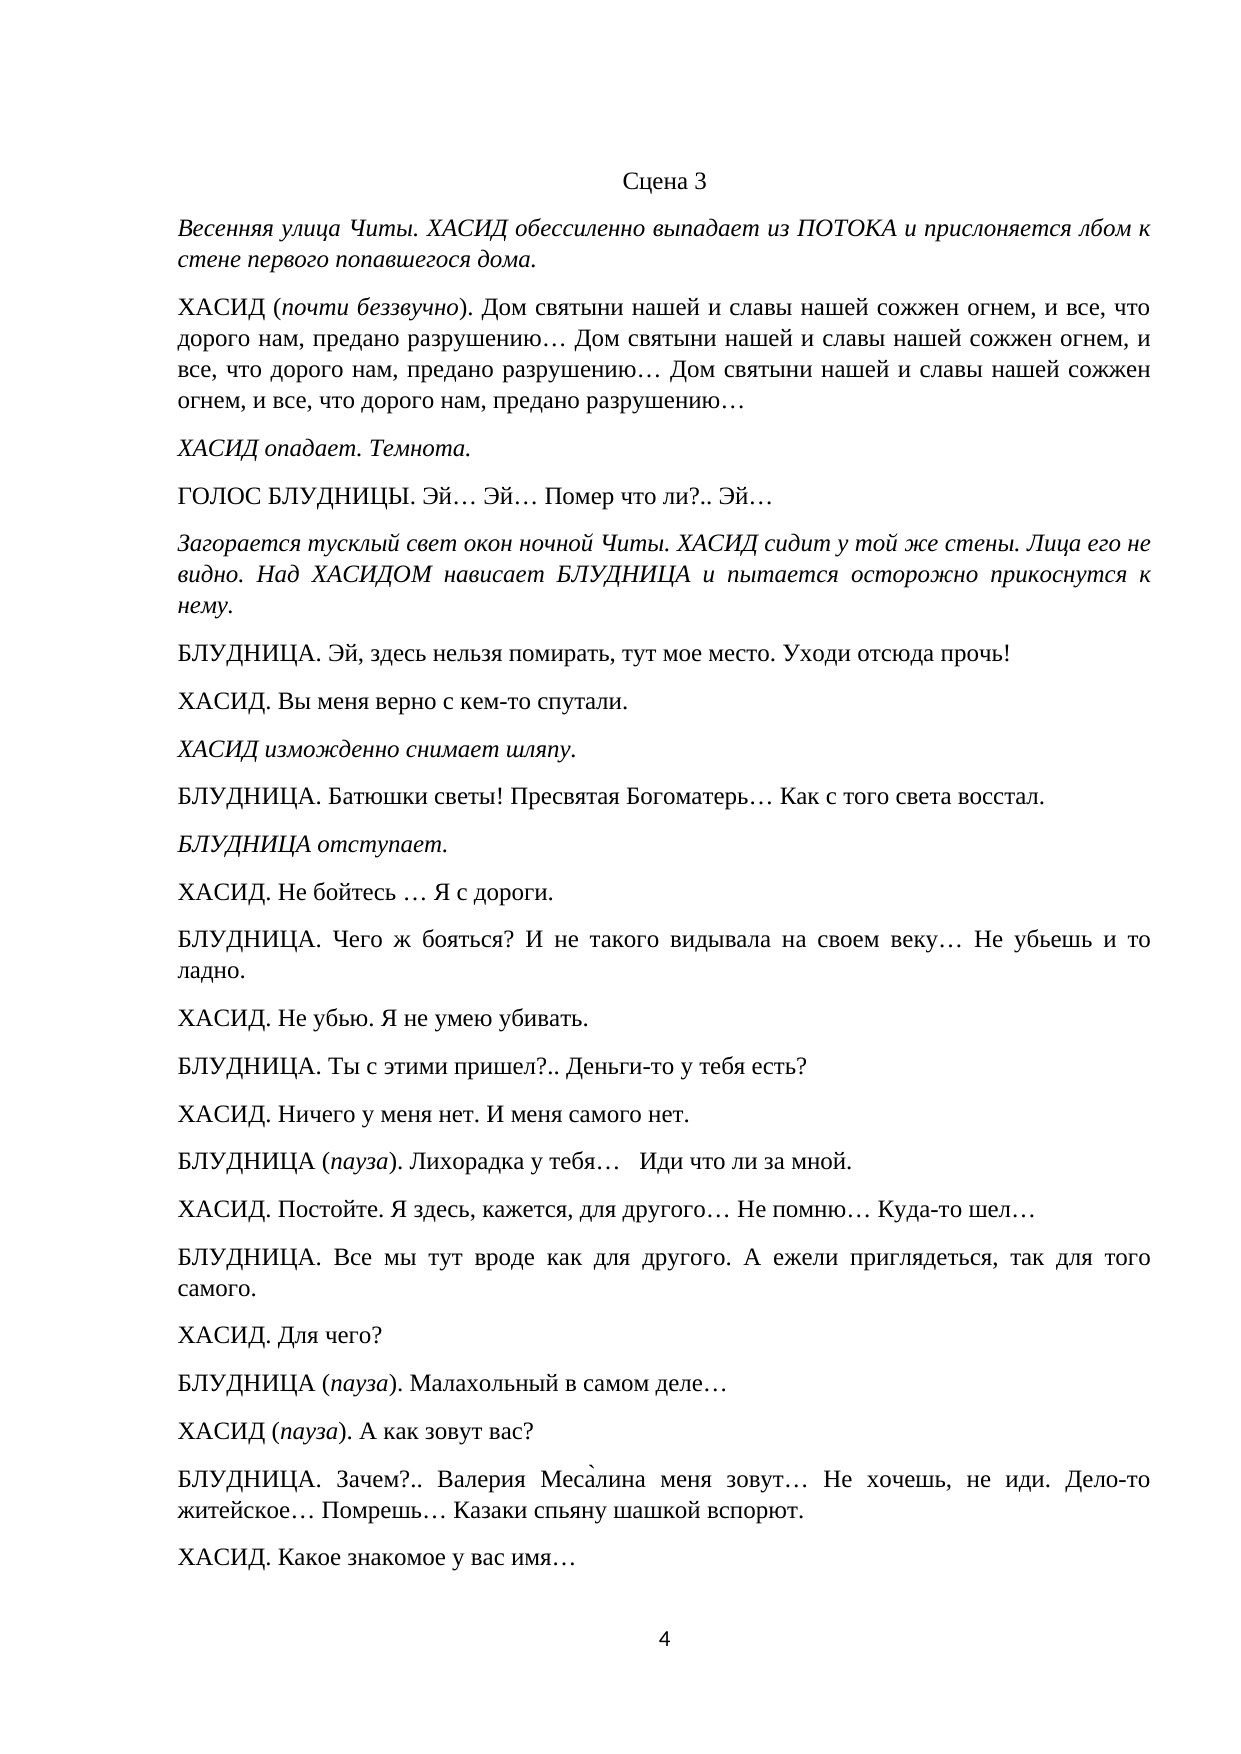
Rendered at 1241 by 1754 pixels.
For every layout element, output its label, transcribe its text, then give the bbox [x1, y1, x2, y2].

text Весенняя улица Читы. ХАСИД обессиленно выпадает из ПОТОКА и прислоняется лбом к стене первого попавшегося дома. [177, 213, 1152, 273]
text ХАСИД. Какое знакомое у вас имя… [177, 1542, 1152, 1571]
text БЛУДНИЦА. Ты с этими пришел?.. Деньги-то у тебя есть? [177, 1051, 1152, 1080]
text ХАСИД опадает. Темнота. [177, 433, 1152, 462]
text БЛУДНИЦА. Чего ж бояться? И не такого видывала на своем веку… Не убьешь и то ладно. [177, 924, 1152, 984]
text БЛУДНИЦА отступает. [177, 829, 1152, 858]
text ХАСИД. Постойте. Я здесь, кажется, для другого… Не помню… Куда-то шел… [177, 1194, 1152, 1223]
text ХАСИД. Вы меня верно с кем-то спутали. [177, 686, 1152, 715]
text БЛУДНИЦА. Зачем?.. Валерия Меса̀лина меня зовут… Не хочешь, не иди. Дело-то житейское… Помрешь… Казаки спьяну шашкой вспорют. [177, 1464, 1152, 1523]
text ХАСИД (почти беззвучно). Дом святыни нашей и славы нашей сожжен огнем, и все, что дорого нам, предано разрушению… Дом святыни нашей и славы нашей сожжен огнем, и все, что дорого нам, предано разрушению… Дом святыни нашей и славы нашей сожжен огнем, и все, что дорого нам, предано разрушению… [177, 292, 1152, 414]
text ХАСИД. Ничего у меня нет. И меня самого нет. [177, 1099, 1152, 1127]
text ХАСИД. Не бойтесь … Я с дороги. [177, 877, 1152, 906]
text БЛУДНИЦА. Эй, здесь нельзя помирать, тут мое место. Уходи отсюда прочь! [177, 638, 1152, 667]
text ХАСИД (пауза). А как зовут вас? [177, 1416, 1152, 1445]
text ХАСИД изможденно снимает шляпу. [177, 734, 1152, 762]
text ГОЛОС БЛУДНИЦЫ. Эй… Эй… Помер что ли?.. Эй… [177, 481, 1152, 509]
text БЛУДНИЦА. Все мы тут вроде как для другого. А ежели приглядеться, так для того самого. [177, 1242, 1152, 1302]
text БЛУДНИЦА (пауза). Малахольный в самом деле… [177, 1368, 1152, 1397]
text ХАСИД. Для чего? [177, 1321, 1152, 1349]
text БЛУДНИЦА. Батюшки светы! Пресвятая Богоматерь… Как с того света восстал. [177, 781, 1152, 810]
text Сцена 3 [177, 166, 1152, 194]
text ХАСИД. Не убью. Я не умею убивать. [177, 1003, 1152, 1032]
text БЛУДНИЦА (пауза). Лихорадка у тебя… Иди что ли за мной. [177, 1146, 1152, 1175]
text Загорается тусклый свет окон ночной Читы. ХАСИД сидит у той же стены. Лица его не видно. Над ХАСИДОМ нависает БЛУДНИЦА и пытается осторожно прикоснутся к нему. [177, 528, 1152, 619]
